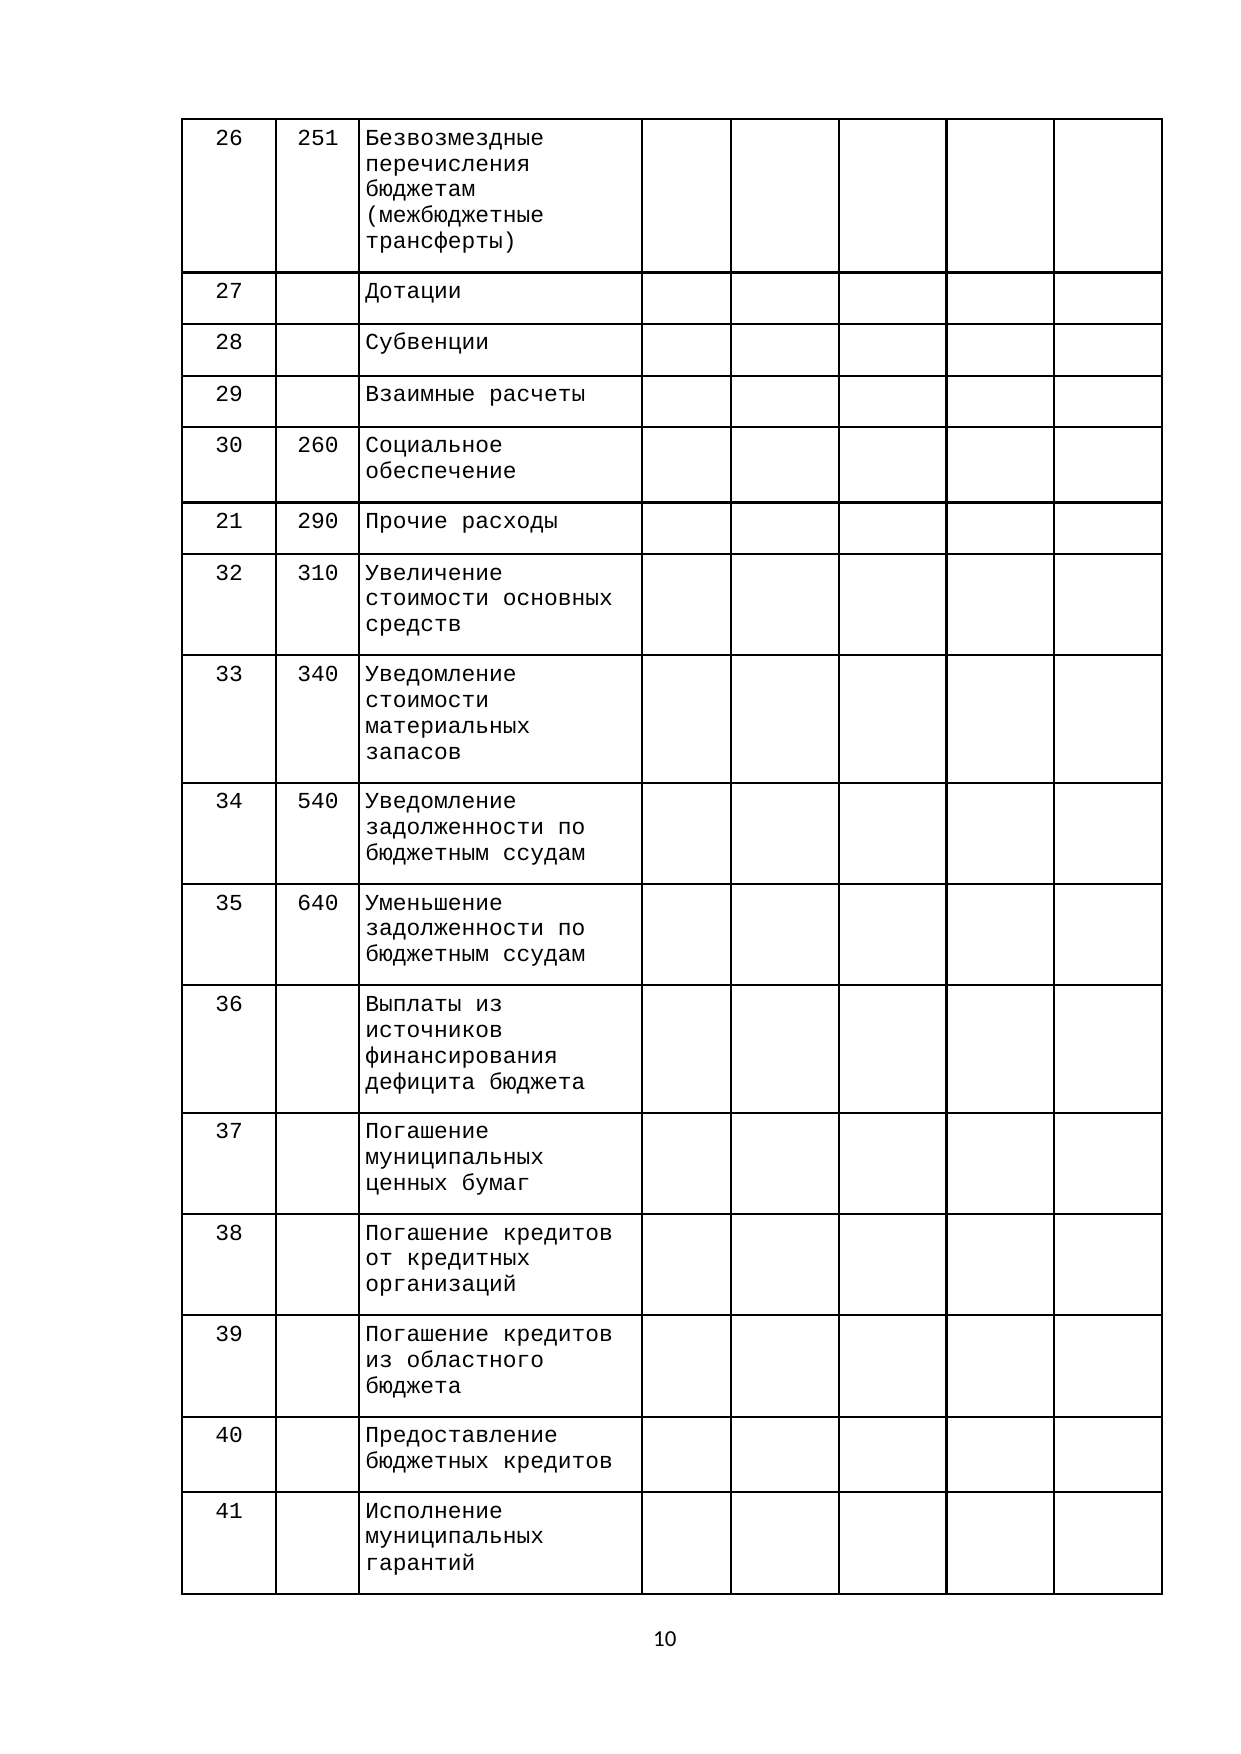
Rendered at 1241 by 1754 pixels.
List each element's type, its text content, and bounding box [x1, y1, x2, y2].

table_cell 29 [183, 377, 275, 426]
table_cell 28 [183, 325, 275, 374]
table_cell 32 [183, 555, 275, 654]
table_cell Субвенции [360, 325, 641, 374]
table_cell 21 [183, 504, 275, 553]
table_cell [643, 274, 730, 323]
table_cell [643, 555, 730, 654]
table_cell [948, 784, 1053, 883]
table_cell 36 [183, 986, 275, 1112]
table_cell [732, 274, 838, 323]
table_cell Увеличение стоимости основных средств [360, 555, 641, 654]
table_cell Погашение муниципальных ценных бумаг [360, 1114, 641, 1213]
table_cell [1055, 274, 1161, 323]
table_cell [840, 784, 945, 883]
table_cell [840, 274, 945, 323]
table_cell [1055, 986, 1161, 1112]
table_cell [840, 428, 945, 501]
table_cell [1055, 325, 1161, 374]
table_cell 35 [183, 885, 275, 984]
table_cell Уменьшение задолженности по бюджетным ссудам [360, 885, 641, 984]
table_cell [948, 1114, 1053, 1213]
table_cell [948, 656, 1053, 782]
table_cell 310 [277, 555, 358, 654]
table_cell [643, 428, 730, 501]
table_cell [1055, 504, 1161, 553]
table_cell [840, 1493, 945, 1592]
table_cell 540 [277, 784, 358, 883]
table_cell 37 [183, 1114, 275, 1213]
table_cell [948, 555, 1053, 654]
table_cell [1055, 1316, 1161, 1416]
table_cell Уведомление задолженности по бюджетным ссудам [360, 784, 641, 883]
table_cell [1055, 1215, 1161, 1314]
table_cell Исполнение муниципальных гарантий [360, 1493, 641, 1592]
table_cell [1055, 377, 1161, 426]
table_cell [643, 1493, 730, 1592]
table_cell [840, 325, 945, 374]
table_cell [732, 120, 838, 271]
table_cell 40 [183, 1418, 275, 1491]
table_cell [840, 1215, 945, 1314]
table_cell [948, 1493, 1053, 1592]
table_cell [948, 986, 1053, 1112]
table_cell [1055, 885, 1161, 984]
table_cell Взаимные расчеты [360, 377, 641, 426]
table_cell 290 [277, 504, 358, 553]
table_cell 260 [277, 428, 358, 501]
table_cell [732, 1114, 838, 1213]
table_cell [277, 1493, 358, 1592]
table_cell 26 [183, 120, 275, 271]
table_cell [948, 428, 1053, 501]
table_cell 340 [277, 656, 358, 782]
table_cell [732, 656, 838, 782]
table_cell Социальное обеспечение [360, 428, 641, 501]
table_cell 251 [277, 120, 358, 271]
table_cell [643, 504, 730, 553]
table_cell [1055, 555, 1161, 654]
table_cell [948, 504, 1053, 553]
table_cell Дотации [360, 274, 641, 323]
table_cell [643, 885, 730, 984]
table_cell [1055, 1493, 1161, 1592]
table_cell [643, 377, 730, 426]
table_cell [277, 1316, 358, 1416]
table_cell [732, 504, 838, 553]
table_cell [1055, 784, 1161, 883]
table_cell [277, 986, 358, 1112]
table_cell 39 [183, 1316, 275, 1416]
table_cell 640 [277, 885, 358, 984]
table_cell [643, 120, 730, 271]
table_cell [840, 377, 945, 426]
table_cell [840, 1418, 945, 1491]
table_cell 34 [183, 784, 275, 883]
table_cell Безвозмездные перечисления бюджетам (межбюджетные трансферты) [360, 120, 641, 271]
table_cell [643, 986, 730, 1112]
table_cell [948, 120, 1053, 271]
table_cell 33 [183, 656, 275, 782]
table_cell [277, 1114, 358, 1213]
table_cell [948, 274, 1053, 323]
table_cell [277, 1215, 358, 1314]
table_cell [732, 1215, 838, 1314]
table_cell [1055, 428, 1161, 501]
table_cell [643, 1215, 730, 1314]
table_cell [948, 377, 1053, 426]
table_cell [1055, 1114, 1161, 1213]
table_cell 27 [183, 274, 275, 323]
table_cell [948, 1215, 1053, 1314]
table_cell [732, 986, 838, 1112]
table_cell [732, 1493, 838, 1592]
table_cell [277, 325, 358, 374]
table_cell [732, 377, 838, 426]
table_cell Выплаты из источников финансирования дефицита бюджета [360, 986, 641, 1112]
table_cell [643, 325, 730, 374]
table_cell [643, 1316, 730, 1416]
table_cell [1055, 656, 1161, 782]
table_cell Прочие расходы [360, 504, 641, 553]
table_cell 38 [183, 1215, 275, 1314]
table_cell [732, 555, 838, 654]
table_cell [840, 1114, 945, 1213]
table_cell [643, 1418, 730, 1491]
table_cell Предоставление бюджетных кредитов [360, 1418, 641, 1491]
table_cell [732, 784, 838, 883]
table_cell [1055, 1418, 1161, 1491]
table_cell Уведомление стоимости материальных запасов [360, 656, 641, 782]
table_cell [948, 325, 1053, 374]
table_cell [643, 784, 730, 883]
table_cell [948, 1316, 1053, 1416]
table_cell [732, 325, 838, 374]
table_cell 41 [183, 1493, 275, 1592]
table_cell [948, 885, 1053, 984]
table_cell [643, 1114, 730, 1213]
table_cell [840, 120, 945, 271]
table_cell [277, 274, 358, 323]
table_cell [732, 1418, 838, 1491]
table_cell [277, 377, 358, 426]
table_cell [948, 1418, 1053, 1491]
table_cell [840, 656, 945, 782]
table_cell [643, 656, 730, 782]
table_cell [732, 885, 838, 984]
table_cell [840, 1316, 945, 1416]
table_cell Погашение кредитов из областного бюджета [360, 1316, 641, 1416]
table_cell [840, 504, 945, 553]
table_cell [277, 1418, 358, 1491]
table_cell 30 [183, 428, 275, 501]
table_cell [1055, 120, 1161, 271]
table_cell [840, 555, 945, 654]
table_cell [840, 885, 945, 984]
table_cell Погашение кредитов от кредитных организаций [360, 1215, 641, 1314]
table_cell [840, 986, 945, 1112]
table_cell [732, 1316, 838, 1416]
table_cell [732, 428, 838, 501]
